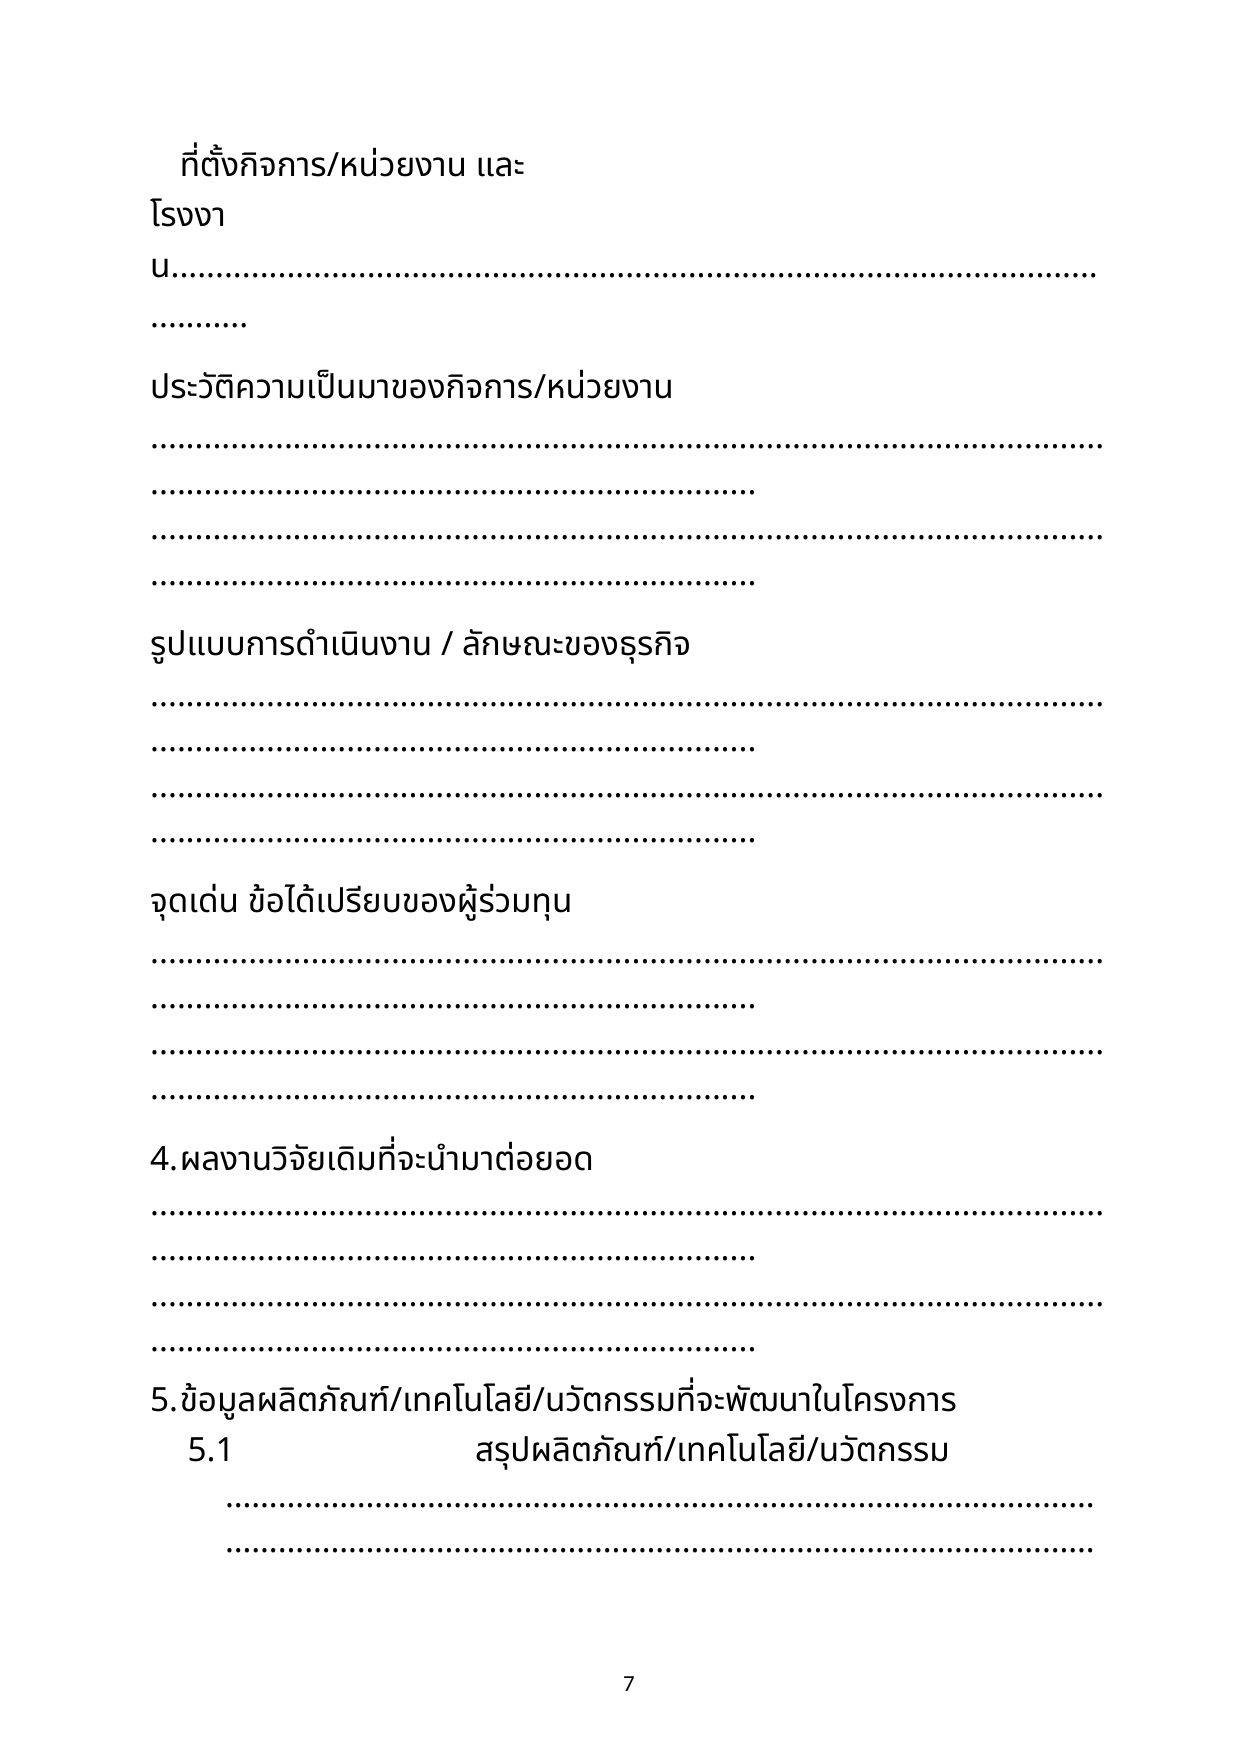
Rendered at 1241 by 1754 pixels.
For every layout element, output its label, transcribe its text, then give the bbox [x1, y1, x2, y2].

list ผลงานวิจัยเดิมที่จะนำมาต่อยอด [150, 1134, 1107, 1180]
list สรุปผลิตภัณฑ์/เทคโนโลยี/นวัตกรรม [187, 1426, 1107, 1472]
text ............................................................................................................................................................................... [150, 761, 1107, 852]
text รูปแบบการดำเนินงาน / ลักษณะของธุรกิจ [150, 620, 1107, 671]
text ............................................................................................................................................................................... [150, 1018, 1107, 1109]
text จุดเด่น ข้อได้เปรียบของผู้ร่วมทุน [150, 877, 1107, 928]
list ข้อมูลผลิตภัณฑ์/เทคโนโลยี/นวัตกรรมที่จะพัฒนาในโครงการ [150, 1376, 1107, 1426]
text ............................................................................................................................................................................... [150, 928, 1107, 1018]
text ............................................................................................................................................................................... [150, 504, 1107, 595]
text ประวัติความเป็นมาของกิจการ/หน่วยงาน [150, 363, 1107, 413]
text ที่ตั้งกิจการ/หน่วยงาน และ โรงงาน................................................................................................................... [150, 141, 1107, 338]
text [225, 1472, 1107, 1562]
text ............................................................................................................................................................................... [150, 1271, 1107, 1361]
text ............................................................................................................................................................................... [150, 413, 1107, 504]
text ............................................................................................................................................................................... [150, 1180, 1107, 1271]
text ............................................................................................................................................................................... [150, 671, 1107, 761]
